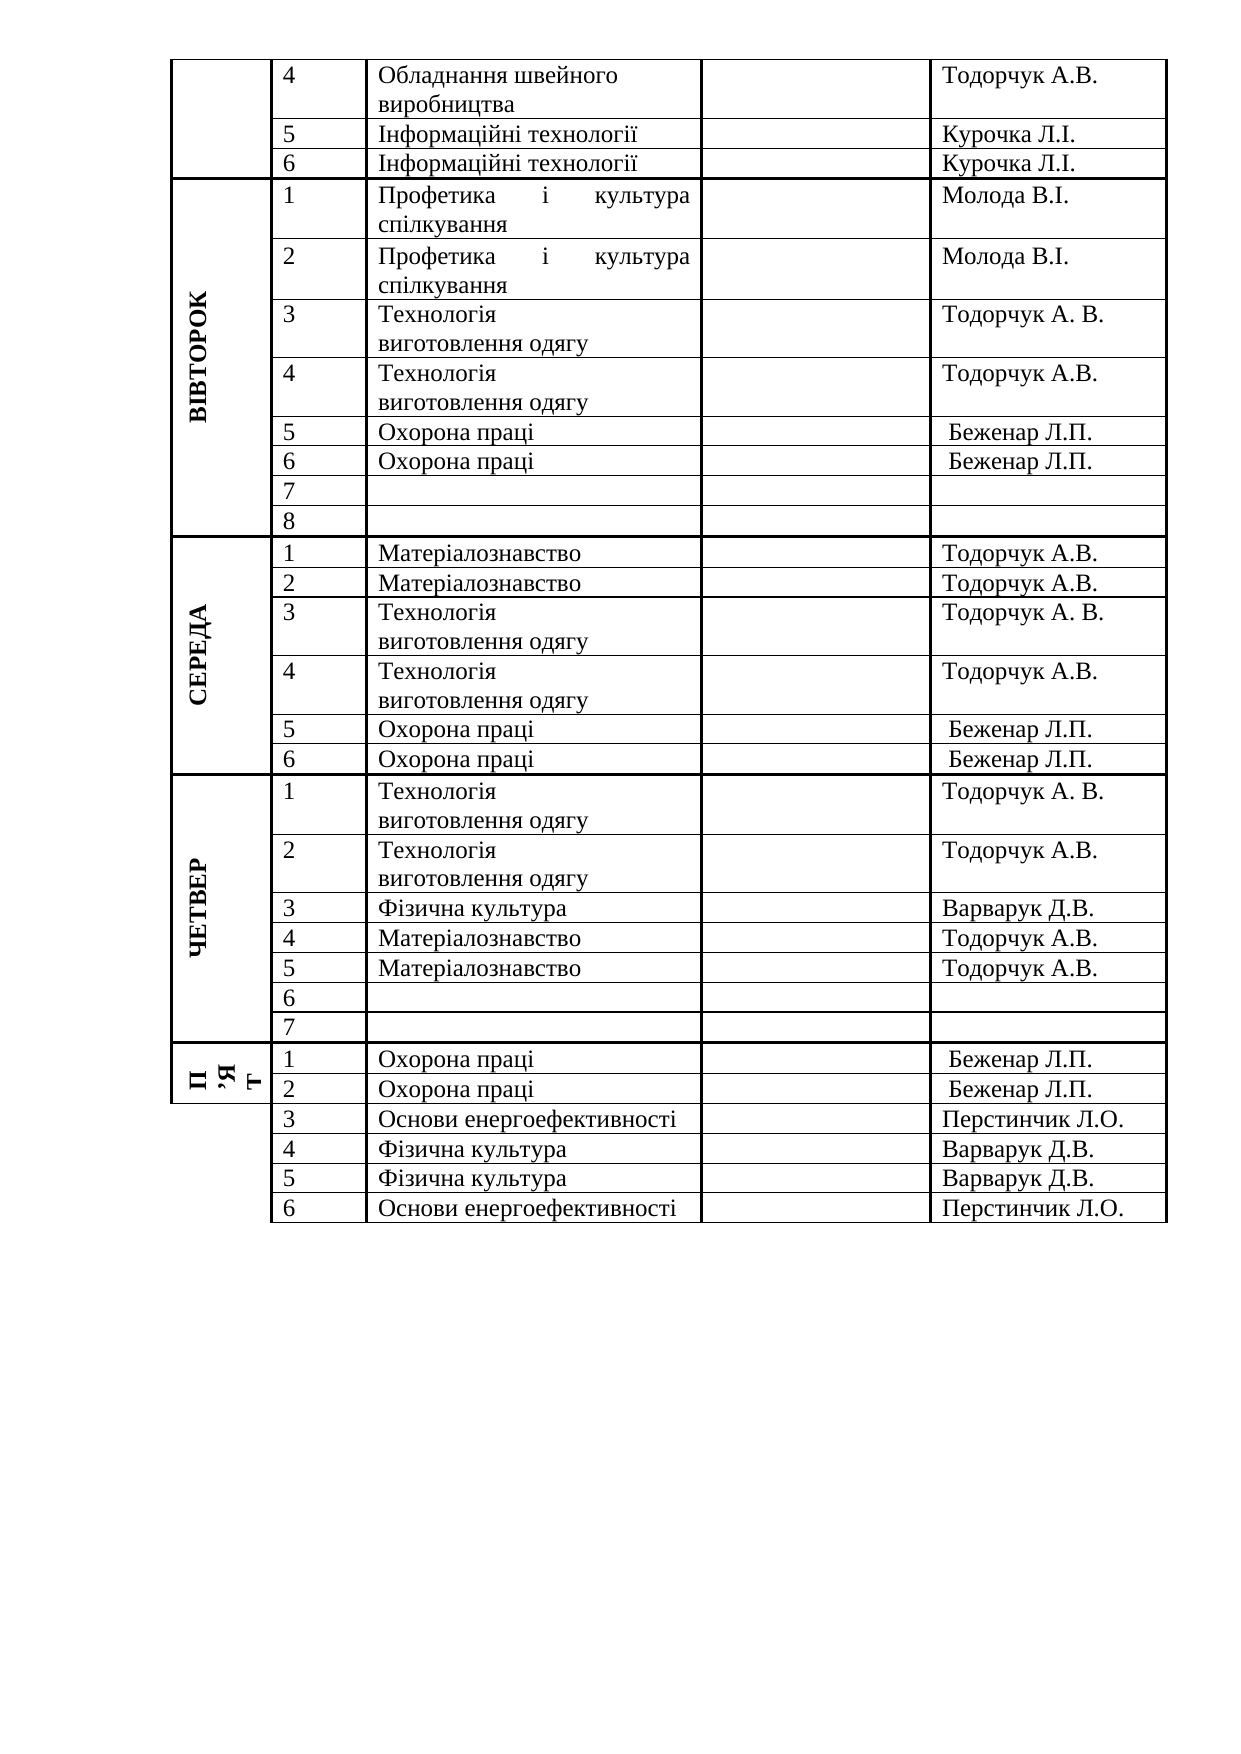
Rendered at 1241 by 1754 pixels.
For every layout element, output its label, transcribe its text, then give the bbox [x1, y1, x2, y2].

table_cell [703, 715, 929, 743]
table_cell П’ЯТНИЦЯ [173, 1044, 270, 1103]
table_cell [703, 300, 929, 357]
table_cell [703, 506, 929, 535]
table_cell [932, 506, 1165, 535]
table_cell [368, 983, 700, 1011]
table_cell 7 [273, 476, 365, 505]
table_cell [703, 953, 929, 982]
table_cell 4 [273, 656, 365, 713]
table_cell [703, 923, 929, 952]
table_cell 5 [273, 119, 365, 147]
table_cell [703, 835, 929, 892]
table_cell Технологія виготовлення одягу [368, 300, 700, 357]
table_cell [703, 417, 929, 445]
table_cell [703, 656, 929, 713]
table_cell Тодорчук А. В. [932, 300, 1165, 357]
table_cell Фізична культура [368, 1134, 700, 1162]
table_cell Матеріалознавство [368, 568, 700, 596]
table_cell [703, 598, 929, 655]
table_cell Беженар Л.П. [932, 1044, 1165, 1073]
table_cell 1 [273, 180, 365, 238]
table_cell Беженар Л.П. [932, 446, 1165, 475]
table_cell Технологія виготовлення одягу [368, 656, 700, 713]
table_cell 5 [273, 715, 365, 743]
table_cell [703, 568, 929, 596]
table_cell [703, 744, 929, 773]
table_cell 2 [273, 568, 365, 596]
table_cell Охорона праці [368, 446, 700, 475]
table_cell Тодорчук А. В. [932, 598, 1165, 655]
table_cell Охорона праці [368, 744, 700, 773]
table_cell [703, 1104, 929, 1133]
table_cell Перстинчик Л.О. [932, 1193, 1165, 1222]
table_cell Варварук Д.В. [932, 1164, 1165, 1192]
table_cell [703, 1134, 929, 1162]
table_cell Перстинчик Л.О. [932, 1104, 1165, 1133]
table_cell 4 [273, 60, 365, 118]
table_cell [703, 776, 929, 834]
table_cell Беженар Л.П. [932, 1074, 1165, 1103]
table_cell ЧЕТВЕР [173, 776, 270, 1041]
table_cell 4 [273, 923, 365, 952]
table_cell 6 [273, 149, 365, 177]
table_cell Беженар Л.П. [932, 417, 1165, 445]
table_cell Тодорчук А.В. [932, 953, 1165, 982]
table_cell [703, 538, 929, 567]
table_cell 5 [273, 417, 365, 445]
table_cell [703, 1013, 929, 1041]
table_cell [703, 476, 929, 505]
table_cell Тодорчук А. В. [932, 776, 1165, 834]
table_cell 6 [273, 983, 365, 1011]
table_cell 7 [273, 1013, 365, 1041]
table_cell 2 [273, 835, 365, 892]
table_cell Основи енергоефективності [368, 1193, 700, 1222]
table_cell [703, 893, 929, 922]
table_cell Інформаційні технології [368, 149, 700, 177]
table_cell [368, 60, 700, 118]
table_cell 2 [273, 239, 365, 298]
table_cell Інформаційні технології [368, 119, 700, 147]
table_cell Тодорчук А.В. [932, 60, 1165, 118]
table_cell [703, 180, 929, 238]
table_cell 3 [273, 598, 365, 655]
table_cell ВІВТОРОК [173, 180, 270, 535]
table_cell Беженар Л.П. [932, 715, 1165, 743]
table_cell Фізична культура [368, 893, 700, 922]
table_cell Охорона праці [368, 1044, 700, 1073]
table_cell Варварук Д.В. [932, 893, 1165, 922]
table_cell Матеріалознавство [368, 953, 700, 982]
table_cell Фізична культура [368, 1164, 700, 1192]
table_cell Тодорчук А.В. [932, 358, 1165, 416]
table_cell Варварук Д.В. [932, 1134, 1165, 1162]
table_cell 1 [273, 538, 365, 567]
table_cell 3 [273, 300, 365, 357]
table_cell 4 [273, 1134, 365, 1162]
table_cell [703, 1074, 929, 1103]
table_cell Технологія виготовлення одягу [368, 598, 700, 655]
table_cell Курочка Л.І. [932, 149, 1165, 177]
table_cell Профетика і культура спілкування [368, 180, 700, 238]
table_cell Беженар Л.П. [932, 744, 1165, 773]
table_cell [368, 1013, 700, 1041]
table_cell [368, 506, 700, 535]
table_cell [932, 476, 1165, 505]
table_cell [703, 358, 929, 416]
table_cell Курочка Л.І. [932, 119, 1165, 147]
table_cell 6 [273, 1193, 365, 1222]
table_cell Матеріалознавство [368, 538, 700, 567]
table_cell [703, 149, 929, 177]
table_cell [703, 119, 929, 147]
table_cell Технологія виготовлення одягу [368, 358, 700, 416]
table_cell [703, 1164, 929, 1192]
table_cell 1 [273, 776, 365, 834]
table_cell 2 [273, 1074, 365, 1103]
table_cell [703, 1193, 929, 1222]
table_cell Охорона праці [368, 417, 700, 445]
table_cell Тодорчук А.В. [932, 656, 1165, 713]
table_cell [703, 446, 929, 475]
table_cell Основи енергоефективності [368, 1104, 700, 1133]
table_cell 5 [273, 1164, 365, 1192]
table_cell Тодорчук А.В. [932, 835, 1165, 892]
table_cell [932, 983, 1165, 1011]
table_cell 8 [273, 506, 365, 535]
table_cell 3 [273, 893, 365, 922]
table_cell 1 [273, 1044, 365, 1073]
table_cell [703, 1044, 929, 1073]
table_cell Охорона праці [368, 1074, 700, 1103]
table_cell Молода В.І. [932, 180, 1165, 238]
table_cell 5 [273, 953, 365, 982]
table_cell [368, 476, 700, 505]
table_cell 6 [273, 446, 365, 475]
table_cell Тодорчук А.В. [932, 568, 1165, 596]
table_cell [932, 1013, 1165, 1041]
table_cell Матеріалознавство [368, 923, 700, 952]
table_cell [703, 983, 929, 1011]
table_cell Технологія виготовлення одягу [368, 835, 700, 892]
table_cell [703, 239, 929, 298]
table_cell 4 [273, 358, 365, 416]
table_cell Охорона праці [368, 715, 700, 743]
table_cell Технологія виготовлення одягу [368, 776, 700, 834]
table_cell [703, 60, 929, 118]
table_cell СЕРЕДА [173, 538, 270, 773]
table_cell Молода В.І. [932, 239, 1165, 298]
table_cell Тодорчук А.В. [932, 538, 1165, 567]
table_cell 6 [273, 744, 365, 773]
table_cell Профетика і культура спілкування [368, 239, 700, 298]
table_cell 3 [273, 1104, 365, 1133]
table_cell Тодорчук А.В. [932, 923, 1165, 952]
